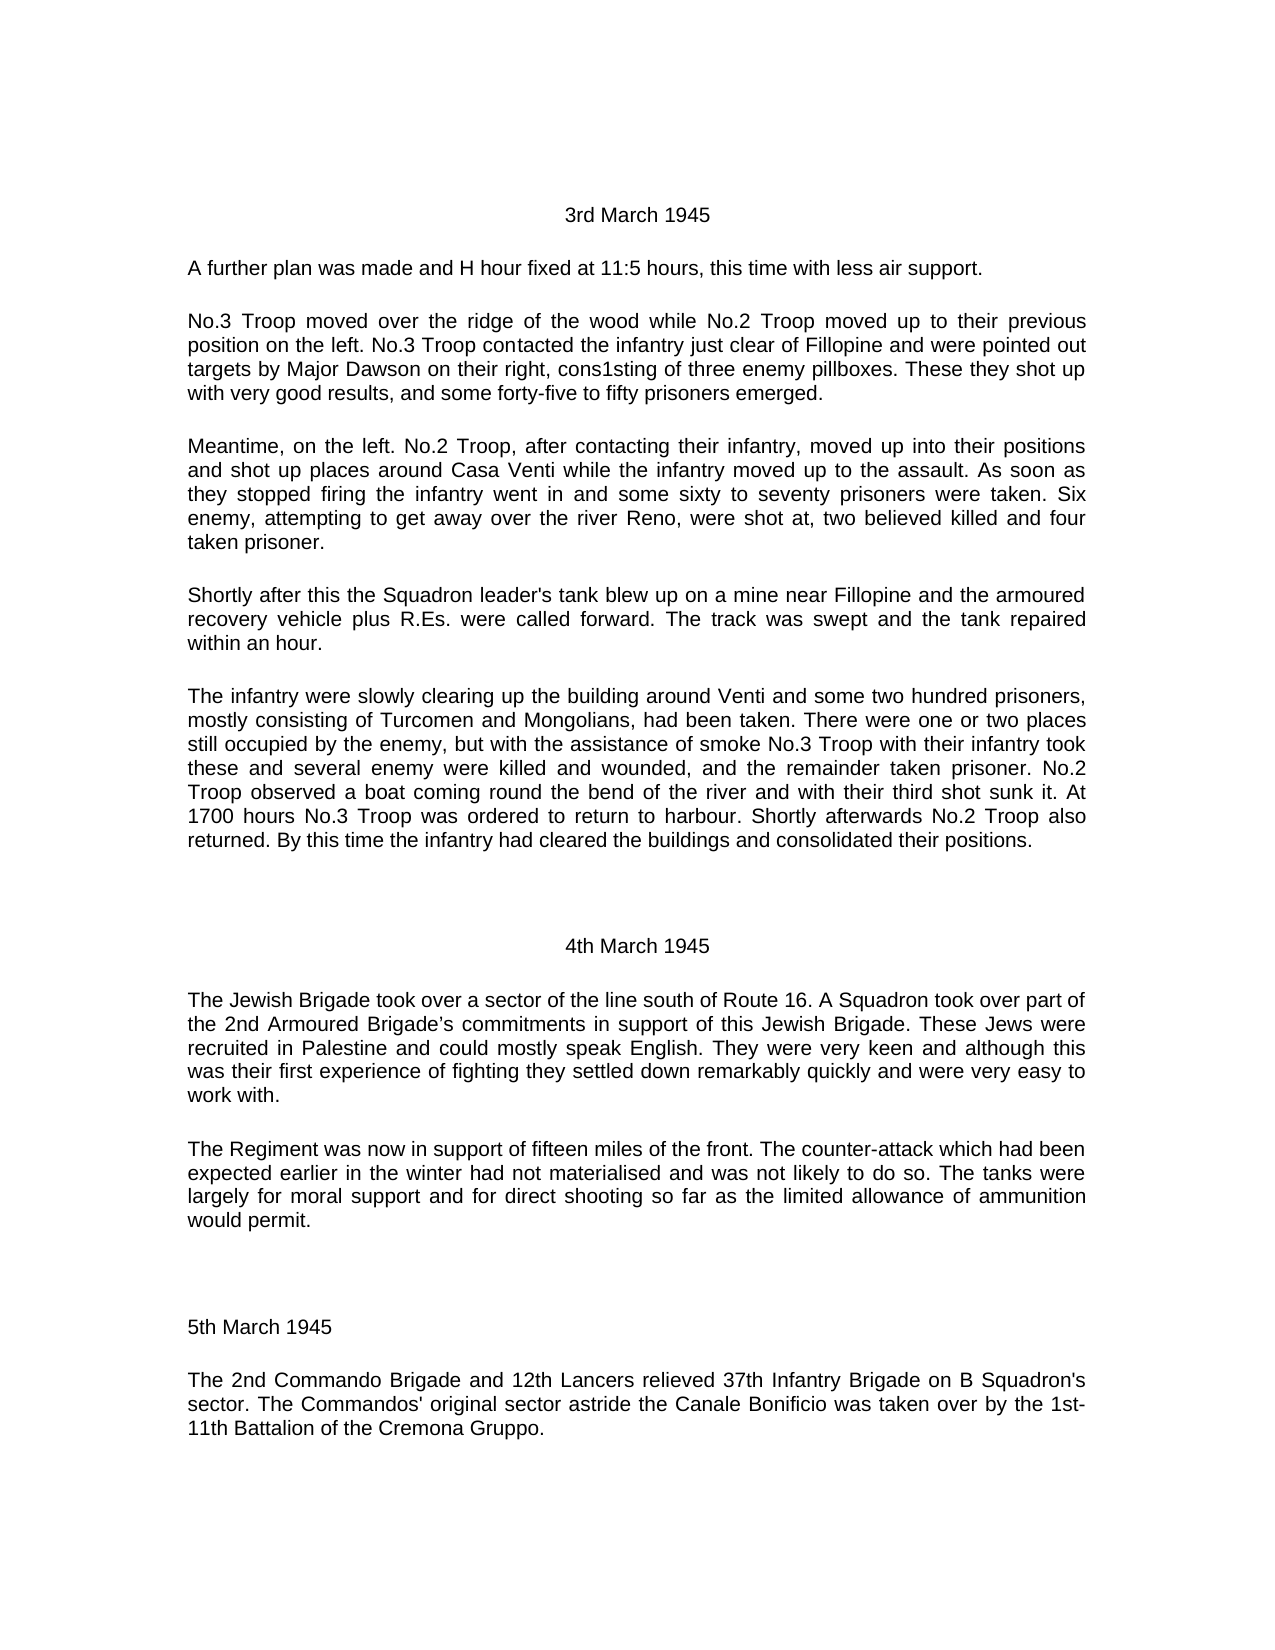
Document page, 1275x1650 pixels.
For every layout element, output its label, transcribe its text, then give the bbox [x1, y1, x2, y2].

text The Regiment was now in support of fifteen miles of the front. The counter-attack which had been expected earlier in the winter had not materialised and was not likely to do so. The tanks were largely for moral support and for direct shooting so far as the limited allowance of ammunition would permit. [187, 1136, 1087, 1232]
text The Jewish Brigade took over a sector of the line south of Route 16. A Squadron took over part of the 2nd Armoured Brigade’s commitments in support of this Jewish Brigade. These Jews were recruited in and could mostly speak English. They were very keen and although this was their first experience of fighting they settled down remarkably quickly and were very easy to work with. [187, 987, 1087, 1107]
text Meantime, on the left. No.2 Troop, after contacting their infantry, moved up into their positions and shot up places around Casa Venti while the infantry moved up to the assault. As soon as they stopped firing the infantry went in and some sixty to seventy prisoners were taken. Six enemy, attempting to get away over the river , were shot at, two believed killed and four taken prisoner. [187, 434, 1087, 554]
text 3rd March 1945 [187, 203, 1087, 227]
text The infantry were slowly clearing up the building around Venti and some two hundred prisoners, mostly consisting of Turcomen and Mongolians, had been taken. There were one or two places still occupied by the enemy, but with the assistance of smoke No.3 Troop with their infantry took these and several enemy were killed and wounded, and the remainder taken prisoner. No.2 Troop observed a boat coming round the bend of the river and with their third shot sunk it. At 1700 hours No.3 Troop was ordered to return to harbour. Shortly afterwards No.2 Troop also returned. By this time the infantry had cleared the buildings and consolidated their positions. [187, 684, 1087, 852]
text Shortly after this the Squadron leader's tank blew up on a mine near Fillopine and the armoured recovery vehicle plus R.Es. were called forward. The track was swept and the tank repaired within an hour. [187, 583, 1087, 655]
text A further plan was made and H hour fixed at 11:5 hours, this time with less air support. [187, 256, 1087, 280]
text The 2nd Commando Brigade and 12th Lancers relieved 37th Infantry Brigade on B Squadron's sector. The Commandos' original sector astride the Canale Bonificio was taken over by the 1st-11th Battalion of the Cremona Gruppo. [187, 1368, 1087, 1439]
text 5th March 1945 [187, 1314, 1087, 1338]
text No.3 Troop moved over the ridge of the wood while No.2 Troop moved up to their previous position on the left. No.3 Troop contacted the infantry just clear of Fillopine and were pointed out targets by Major Dawson on their right, cons1sting of three enemy pillboxes. These they shot up with very good results, and some forty-five to fifty prisoners emerged. [187, 309, 1087, 405]
text 4th March 1945 [187, 934, 1087, 958]
